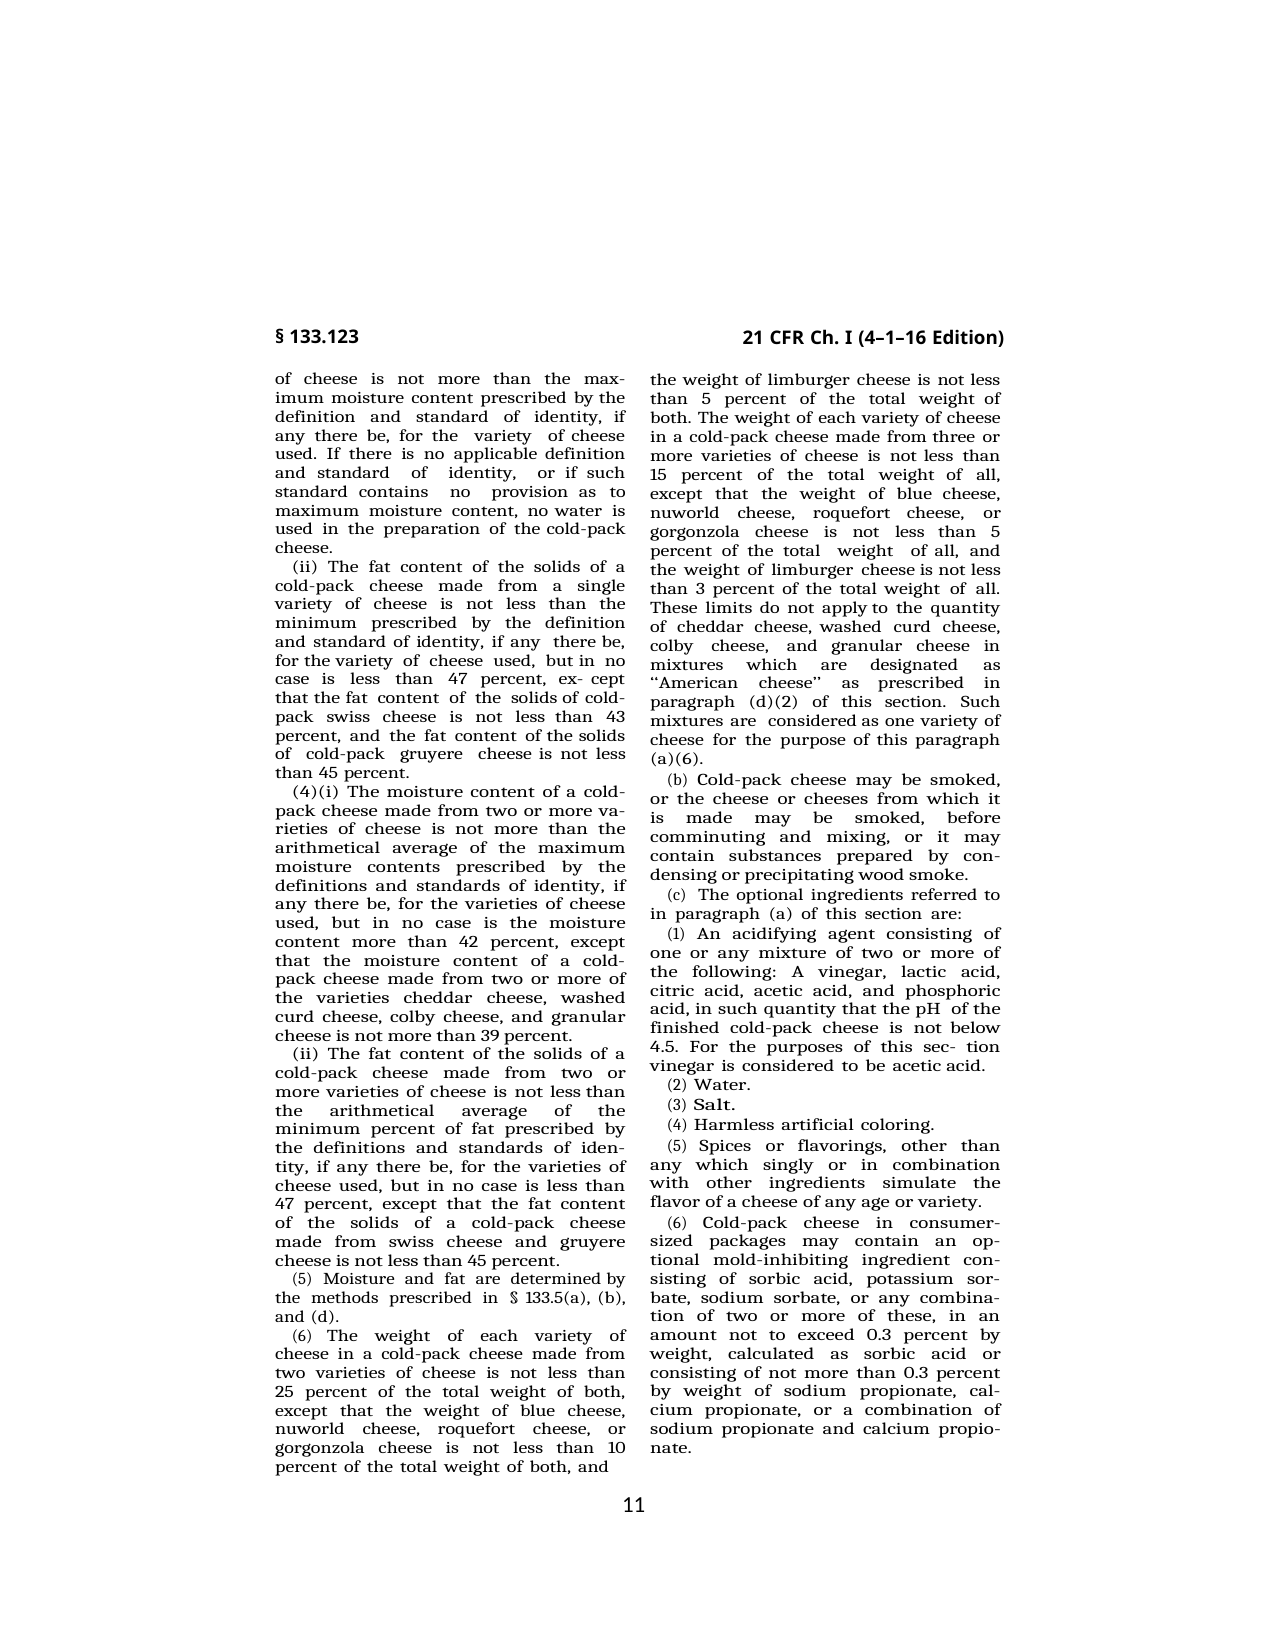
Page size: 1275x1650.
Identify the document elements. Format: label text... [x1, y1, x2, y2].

list The optional ingredients referred to in paragraph (a) of this section are: [650, 885, 1000, 923]
list Spices or flavorings, other than any which singly or in combination with other ingredients simulate the flavor of a cheese of any age or variety. [650, 1136, 1000, 1211]
list Moisture and fat are determined by the methods prescribed in § 133.5(a), (b), and (d). [275, 1270, 625, 1326]
list Harmless artificial coloring. [667, 1116, 1037, 1135]
subtitle § 133.123 [275, 324, 625, 349]
list Water. [667, 1076, 1037, 1095]
subtitle 21 CFR Ch. I (4–1–16 Edition) [742, 325, 1096, 350]
list An acidifying agent consisting of one or any mixture of two or more of the following: A vinegar, lactic acid, citric acid, acetic acid, and phosphoric acid, in such quantity that the pH of the finished cold-pack cheese is not below 4.5. For the purposes of this sec- tion vinegar is considered to be acetic acid. [650, 925, 1000, 1075]
text (ii) The fat content of the solids of a cold-pack cheese made from a single variety of cheese is not less than the minimum prescribed by the definition and standard of identity, if any there be, for the variety of cheese used, but in no case is less than 47 percent, ex- cept that the fat content of the solids of cold-pack swiss cheese is not less than 43 percent, and the fat content of the solids of cold-pack gruyere cheese is not less than 45 percent. [275, 557, 625, 782]
text (ii) The fat content of the solids of a cold-pack cheese made from two or more varieties of cheese is not less than the arithmetical average of the minimum percent of fat prescribed by the definitions and standards of iden- tity, if any there be, for the varieties of cheese used, but in no case is less than 47 percent, except that the fat content of the solids of a cold-pack cheese made from swiss cheese and gruyere cheese is not less than 45 percent. [275, 1045, 625, 1270]
list Cold-pack cheese may be smoked, or the cheese or cheeses from which it is made may be smoked, before comminuting and mixing, or it may contain substances prepared by con- densing or precipitating wood smoke. [650, 770, 1000, 884]
text the weight of limburger cheese is not less than 5 percent of the total weight of both. The weight of each variety of cheese in a cold-pack cheese made from three or more varieties of cheese is not less than 15 percent of the total weight of all, except that the weight of blue cheese, nuworld cheese, roquefort cheese, or gorgonzola cheese is not less than 5 percent of the total weight of all, and the weight of limburger cheese is not less than 3 percent of the total weight of all. These limits do not apply to the quantity of cheddar cheese, washed curd cheese, colby cheese, and granular cheese in mixtures which are designated as ‘‘American cheese’’ as prescribed in paragraph (d)(2) of this section. Such mixtures are considered as one variety of cheese for the purpose of this paragraph (a)(6). [650, 370, 1000, 768]
text of cheese is not more than the max- imum moisture content prescribed by the definition and standard of identity, if any there be, for the variety of cheese used. If there is no applicable definition and standard of identity, or if such standard contains no provision as to maximum moisture content, no water is used in the preparation of the cold-pack cheese. [275, 370, 625, 557]
list Salt. [667, 1096, 1037, 1115]
list The weight of each variety of cheese in a cold-pack cheese made from two varieties of cheese is not less than 25 percent of the total weight of both, except that the weight of blue cheese, nuworld cheese, roquefort cheese, or gorgonzola cheese is not less than 10 percent of the total weight of both, and [275, 1326, 625, 1476]
text (4)(i) The moisture content of a cold- pack cheese made from two or more va- rieties of cheese is not more than the arithmetical average of the maximum moisture contents prescribed by the definitions and standards of identity, if any there be, for the varieties of cheese used, but in no case is the moisture content more than 42 percent, except that the moisture content of a cold- pack cheese made from two or more of the varieties cheddar cheese, washed curd cheese, colby cheese, and granular cheese is not more than 39 percent. [275, 782, 625, 1045]
list Cold-pack cheese in consumer- sized packages may contain an op- tional mold-inhibiting ingredient con- sisting of sorbic acid, potassium sor- bate, sodium sorbate, or any combina- tion of two or more of these, in an amount not to exceed 0.3 percent by weight, calculated as sorbic acid or consisting of not more than 0.3 percent by weight of sodium propionate, cal- cium propionate, or a combination of sodium propionate and calcium propio- nate. [650, 1213, 1000, 1457]
